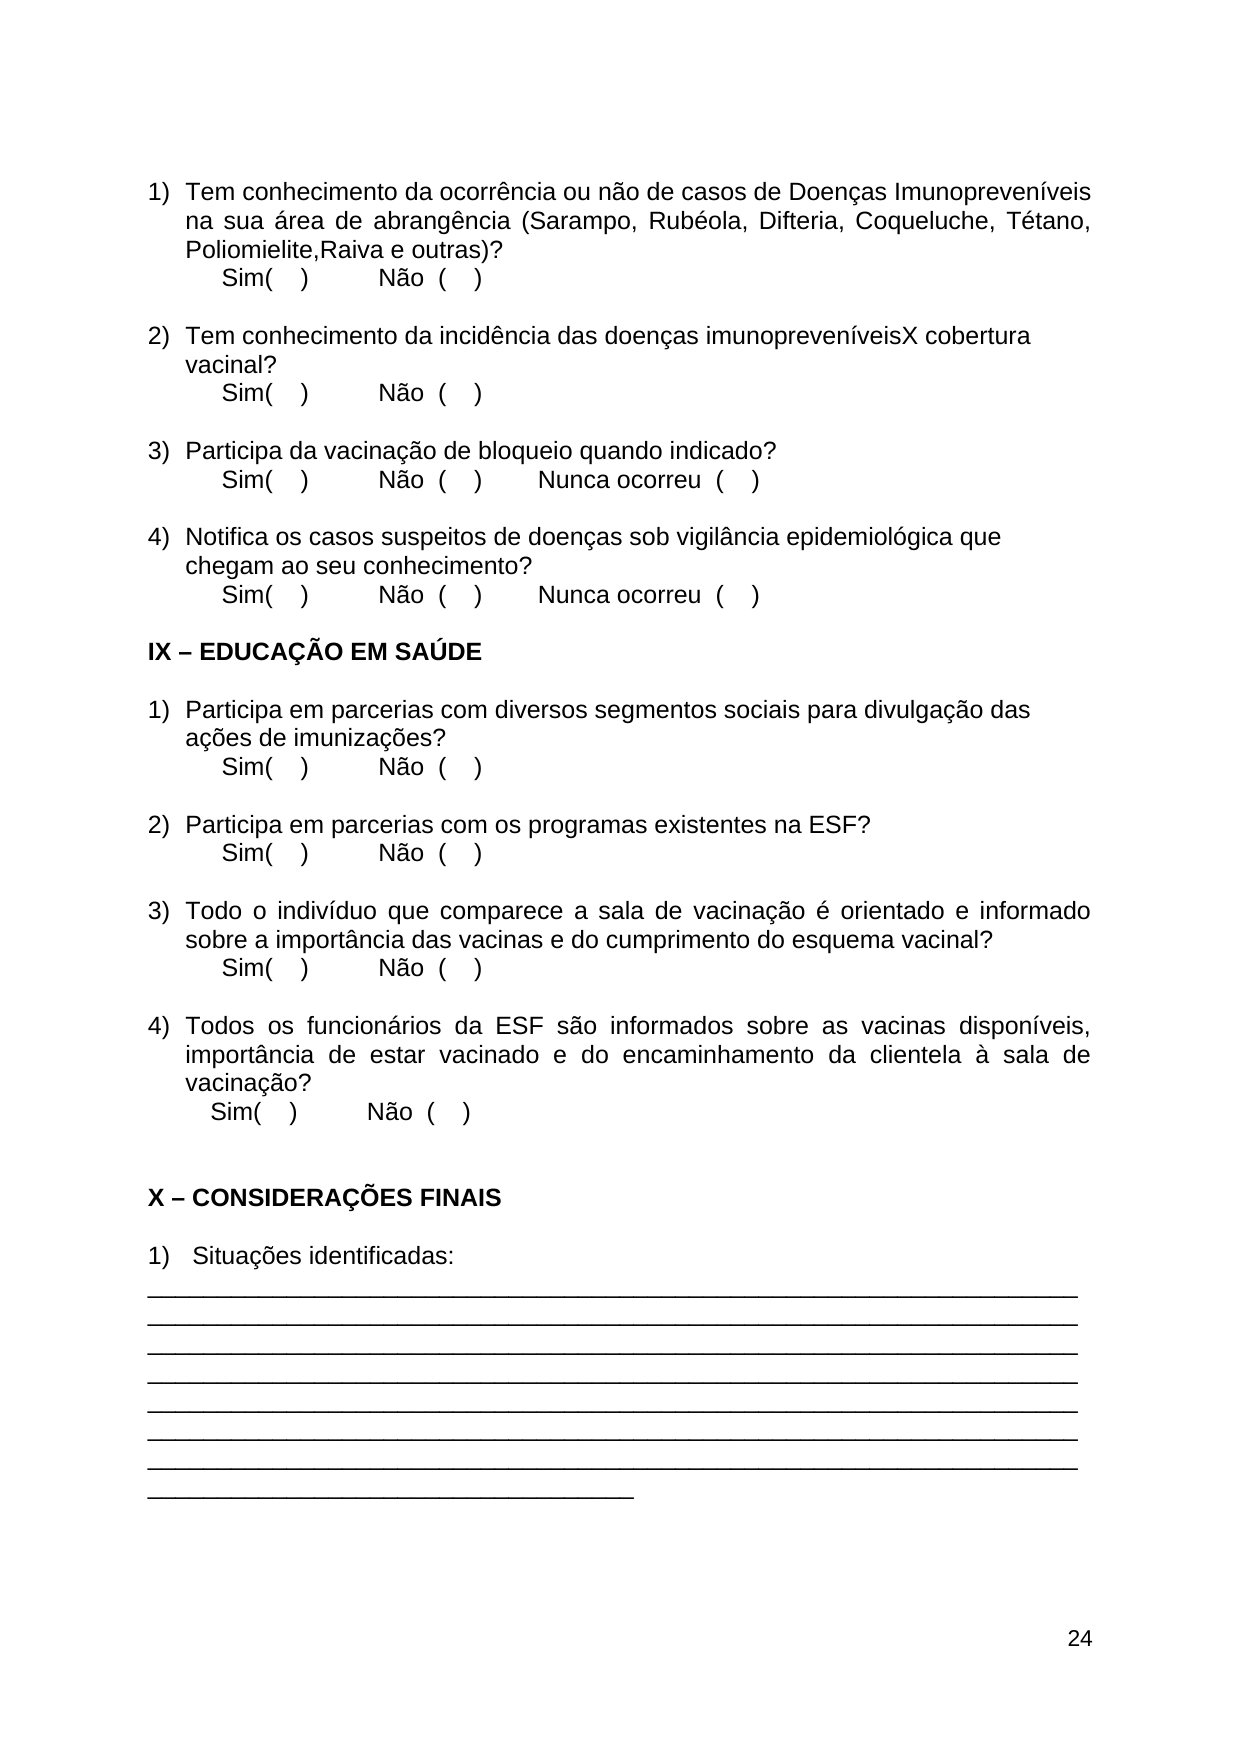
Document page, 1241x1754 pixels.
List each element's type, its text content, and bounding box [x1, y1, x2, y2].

list Tem conhecimento da incidência das doenças imunopreveníveisX cobertura vacinal? [148, 321, 1093, 378]
text Sim( ) Não ( ) [221, 263, 1093, 292]
list Todo o indivíduo que comparece a sala de vacinação é orientado e informado sobre a importância das vacinas e do cumprimento do esquema vacinal? [148, 896, 1093, 953]
list Participa da vacinação de bloqueio quando indicado? [148, 436, 1093, 465]
text Sim( ) Não ( ) Nunca ocorreu ( ) [221, 580, 1093, 608]
list Participa em parcerias com os programas existentes na ESF? [148, 810, 1093, 838]
subtitle Sim( ) Não ( ) [148, 1097, 1093, 1126]
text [148, 1270, 1093, 1500]
text Sim( ) Não ( ) [148, 953, 1093, 982]
list Todos os funcionários da ESF são informados sobre as vacinas disponíveis, importância de estar vacinado e do encaminhamento da clientela à sala de vacinação? [148, 1011, 1093, 1097]
subtitle IX – EDUCAÇÃO EM SAÚDE [148, 637, 1093, 666]
text Sim( ) Não ( ) [221, 378, 1093, 407]
list Participa em parcerias com diversos segmentos sociais para divulgação das ações de imunizações? [148, 695, 1093, 752]
list Notifica os casos suspeitos de doenças sob vigilância epidemiológica que chegam ao seu conhecimento? [148, 522, 1093, 580]
text Sim( ) Não ( ) [221, 752, 1093, 781]
text Sim( ) Não ( ) Nunca ocorreu ( ) [221, 465, 1093, 493]
list Situações identificadas: [148, 1241, 1093, 1270]
text Sim( ) Não ( ) [221, 838, 1093, 867]
list Tem conhecimento da ocorrência ou não de casos de Doenças Imunopreveníveis na sua área de abrangência (Sarampo, Rubéola, Difteria, Coqueluche, Tétano, Poliomielite,Raiva e outras)? [148, 177, 1093, 263]
subtitle X – CONSIDERAÇÕES FINAIS [148, 1183, 1093, 1212]
